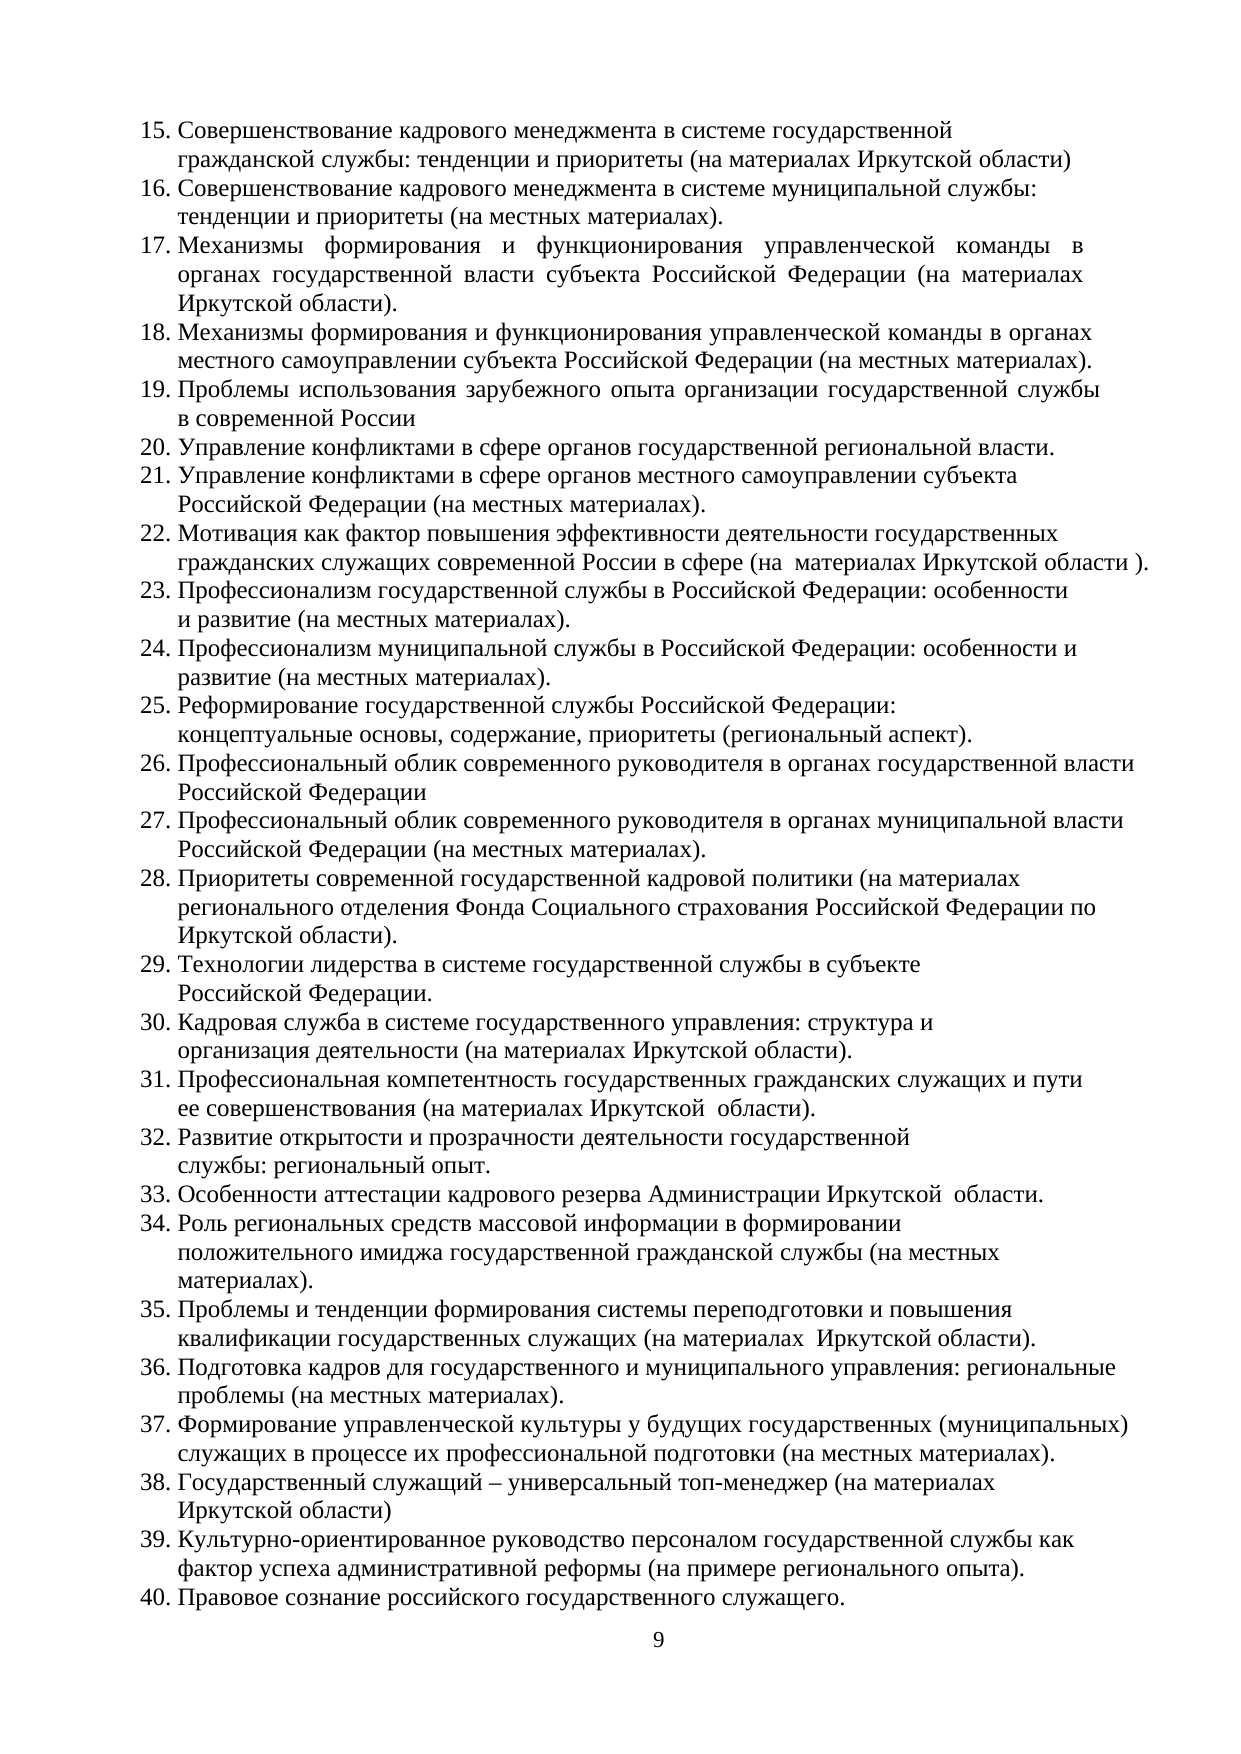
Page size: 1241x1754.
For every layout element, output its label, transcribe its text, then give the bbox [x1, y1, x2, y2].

list Механизмы формирования и функционирования управленческой команды в органах местного самоуправлении субъекта Российской Федерации (на местных материалах). [140, 317, 1093, 374]
list Совершенствование кадрового менеджмента в системе государственной гражданской службы: тенденции и приоритеты (на материалах Иркутской области) [140, 115, 1096, 173]
list Профессионализм муниципальной службы в Российской Федерации: особенности и развитие (на местных материалах). [140, 633, 1078, 690]
list Приоритеты современной государственной кадровой политики (на материалах регионального отделения Фонда Социального страхования Российской Федерации по Иркутской области). [140, 863, 1097, 949]
list Кадровая служба в системе государственного управления: структура и организация деятельности (на материалах Иркутской области). [140, 1007, 1072, 1064]
list Совершенствование кадрового менеджмента в системе муниципальной службы: тенденции и приоритеты (на местных материалах). [140, 173, 1038, 230]
list Управление конфликтами в сфере органов местного самоуправлении субъекта Российской Федерации (на местных материалах). [140, 460, 1148, 518]
list Профессиональная компетентность государственных гражданских служащих и пути ее совершенствования (на материалах Иркутской области). [140, 1064, 1110, 1122]
list Проблемы и тенденции формирования системы переподготовки и повышения квалификации государственных служащих (на материалах Иркутской области). [140, 1294, 1037, 1352]
list Механизмы формирования и функционирования управленческой команды в органах государственной власти субъекта Российской Федерации (на материалах Иркутской области). [140, 230, 1084, 317]
list Профессионализм государственной службы в Российской Федерации: особенности и развитие (на местных материалах). [140, 575, 1088, 633]
list Профессиональный облик современного руководителя в органах государственной власти Российской Федерации [140, 748, 1135, 805]
list Профессиональный облик современного руководителя в органах муниципальной власти Российской Федерации (на местных материалах). [140, 805, 1124, 863]
list Управление конфликтами в сфере органов государственной региональной власти. [140, 432, 1167, 460]
list Правовое сознание российского государственного служащего. [140, 1582, 1167, 1611]
list Подготовка кадров для государственного и муниципального управления: региональные проблемы (на местных материалах). [140, 1352, 1117, 1409]
list Культурно-ориентированное руководство персоналом государственной службы как фактор успеха административной реформы (на примере регионального опыта). [140, 1524, 1075, 1582]
list Развитие открытости и прозрачности деятельности государственной службы: региональный опыт. [140, 1122, 1005, 1179]
list Проблемы использования зарубежного опыта организации государственной службы в современной России [140, 374, 1100, 432]
list Роль региональных средств массовой информации в формировании положительного имиджа государственной гражданской службы (на местных материалах). [140, 1208, 1084, 1294]
list Формирование управленческой культуры у будущих государственных (муниципальных) служащих в процессе их профессиональной подготовки (на местных материалах). [140, 1409, 1134, 1467]
list Государственный служащий – универсальный топ-менеджер (на материалах Иркутской области) [140, 1467, 1117, 1524]
list Особенности аттестации кадрового резерва Администрации Иркутской области. [140, 1179, 1167, 1208]
list Технологии лидерства в системе государственной службы в субъекте Российской Федерации. [140, 949, 1051, 1007]
list Реформирование государственной службы Российской Федерации: концептуальные основы, содержание, приоритеты (региональный аспект). [140, 690, 1078, 748]
list Мотивация как фактор повышения эффективности деятельности государственных гражданских служащих современной России в сфере (на материалах Иркутской области ). [140, 518, 1150, 575]
